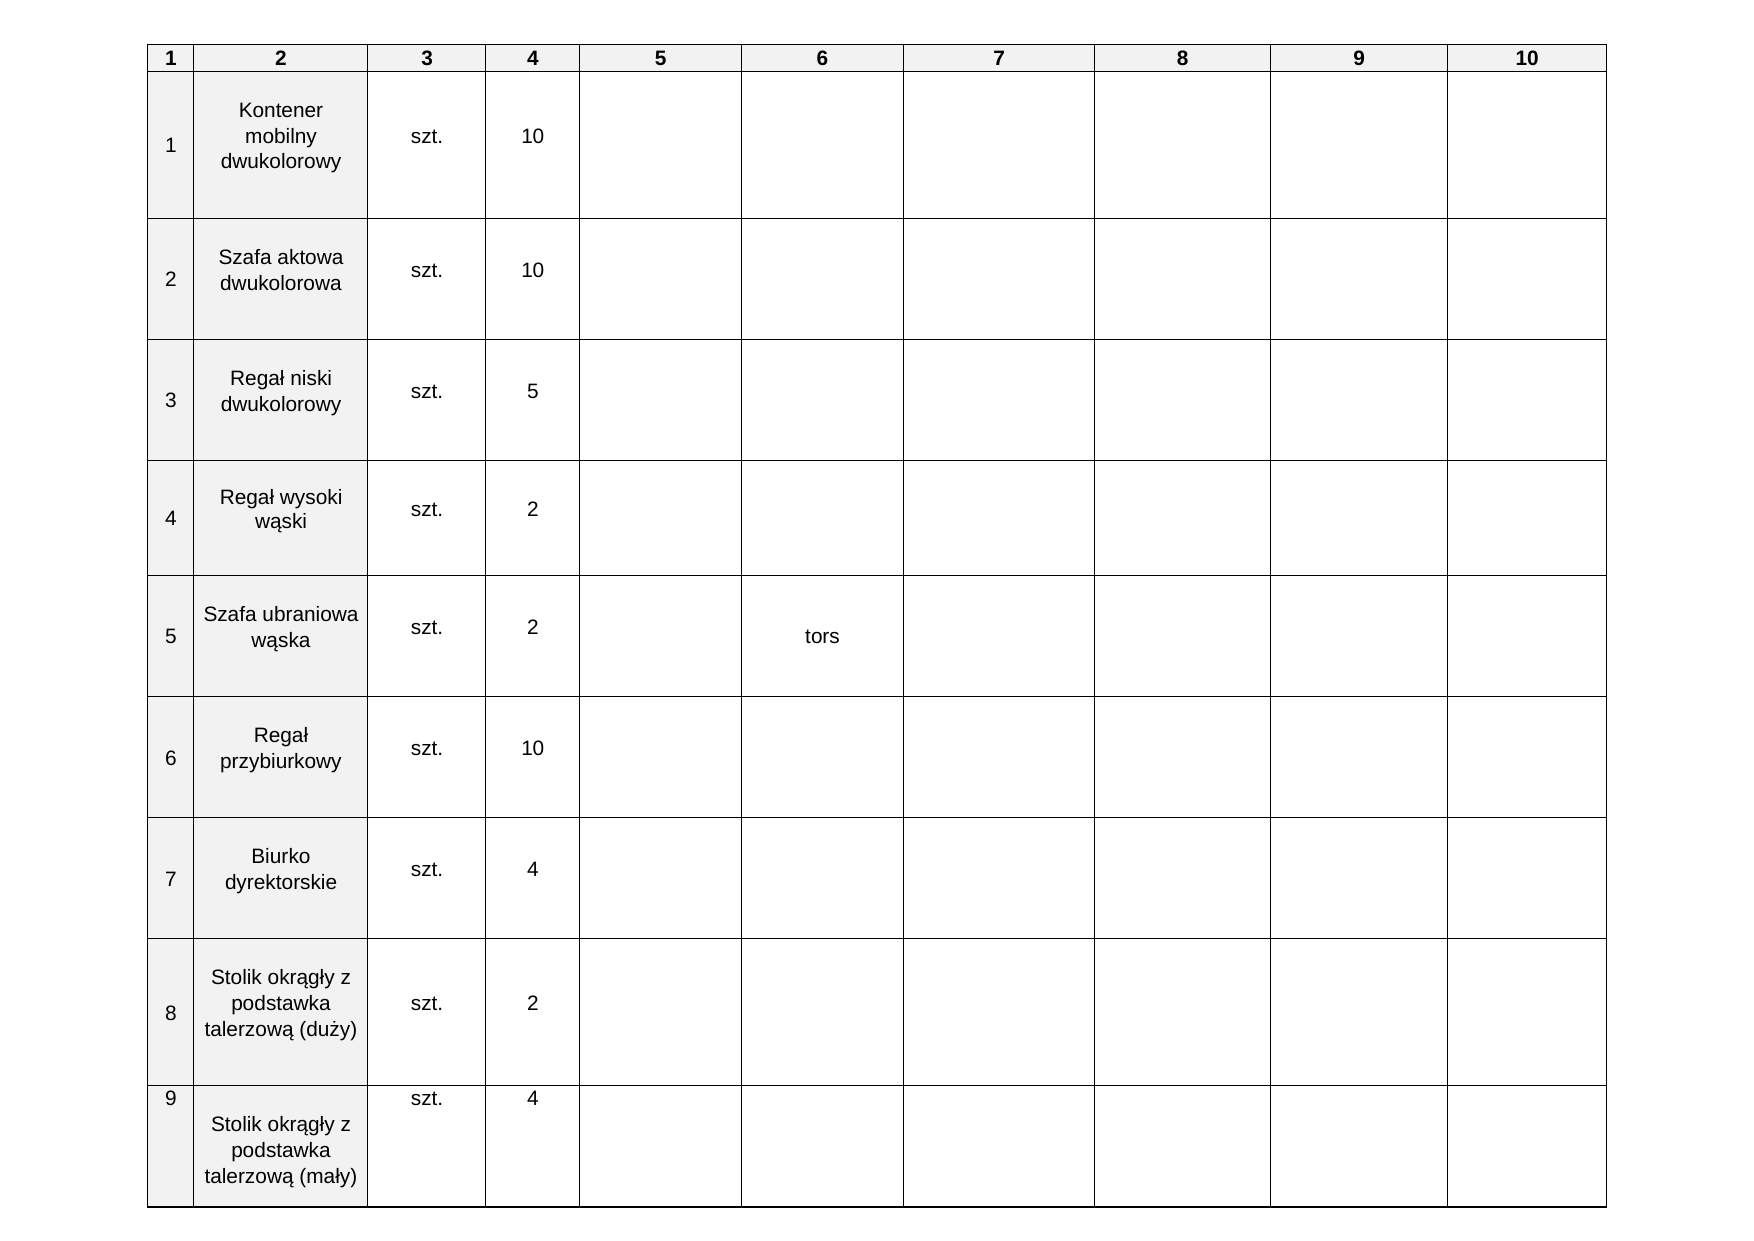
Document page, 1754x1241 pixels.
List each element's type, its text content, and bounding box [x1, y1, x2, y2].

table_cell [1271, 340, 1447, 460]
table_cell [904, 818, 1094, 938]
table_cell 2 [486, 939, 579, 1085]
table_cell 8 [148, 939, 193, 1085]
table_cell [742, 939, 903, 1085]
table_cell 4 [486, 1086, 579, 1206]
table_cell [1448, 1086, 1606, 1206]
table_cell [742, 461, 903, 575]
table_cell 3 [148, 340, 193, 460]
table_cell [904, 340, 1094, 460]
table_cell szt. [368, 72, 485, 218]
table_cell 6 [742, 45, 903, 71]
table_cell tors [742, 576, 903, 696]
table_cell [580, 1086, 741, 1206]
table_cell [1095, 461, 1270, 575]
table_cell [580, 939, 741, 1085]
table_cell 2 [194, 45, 367, 71]
table_cell [1095, 219, 1270, 339]
table_cell 1 [148, 72, 193, 218]
table_cell Regał przybiurkowy [194, 697, 367, 817]
table_cell 7 [904, 45, 1094, 71]
table_cell [1095, 340, 1270, 460]
table_cell 10 [486, 697, 579, 817]
table_cell [580, 340, 741, 460]
table_cell 9 [148, 1086, 193, 1206]
table_cell [742, 340, 903, 460]
table_cell szt. [368, 1086, 485, 1206]
table_cell [580, 461, 741, 575]
table_cell [1095, 818, 1270, 938]
table_cell [1095, 939, 1270, 1085]
table_cell [1271, 576, 1447, 696]
table_cell szt. [368, 576, 485, 696]
table_cell [1095, 72, 1270, 218]
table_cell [194, 1086, 367, 1206]
table_cell szt. [368, 219, 485, 339]
table_cell 5 [148, 576, 193, 696]
table_cell szt. [368, 939, 485, 1085]
table_cell [1448, 576, 1606, 696]
table_cell 4 [486, 45, 579, 71]
table_cell 6 [148, 697, 193, 817]
table_cell 4 [486, 818, 579, 938]
table_cell [904, 697, 1094, 817]
table_cell Kontener mobilny dwukolorowy [194, 72, 367, 218]
table_cell 5 [580, 45, 741, 71]
table_cell 7 [148, 818, 193, 938]
table_cell [1448, 219, 1606, 339]
table_cell 10 [1448, 45, 1606, 71]
table_cell 3 [368, 45, 485, 71]
table_cell [742, 697, 903, 817]
table_cell [904, 576, 1094, 696]
table_cell [1095, 576, 1270, 696]
table_cell [1271, 697, 1447, 817]
table_cell Biurko dyrektorskie [194, 818, 367, 938]
table_cell [1448, 72, 1606, 218]
table_cell [580, 697, 741, 817]
table_cell [1271, 461, 1447, 575]
table_cell 10 [486, 72, 579, 218]
table_cell [904, 1086, 1094, 1206]
table_cell [742, 1086, 903, 1206]
table_cell [580, 818, 741, 938]
table_cell szt. [368, 340, 485, 460]
table_cell 8 [1095, 45, 1270, 71]
table_cell Regał wysoki wąski [194, 461, 367, 575]
table_cell Regał niski dwukolorowy [194, 340, 367, 460]
table_cell 5 [486, 340, 579, 460]
table_cell Szafa aktowa dwukolorowa [194, 219, 367, 339]
table_cell 10 [486, 219, 579, 339]
table_cell 9 [1271, 45, 1447, 71]
table_cell 4 [148, 461, 193, 575]
table_cell [1095, 1086, 1270, 1206]
table_cell [1448, 340, 1606, 460]
table_cell [1271, 1086, 1447, 1206]
table_cell [1448, 818, 1606, 938]
table_cell szt. [368, 818, 485, 938]
table_cell [1448, 461, 1606, 575]
table_cell [1095, 697, 1270, 817]
table_cell 1 [148, 45, 193, 71]
table_cell [580, 219, 741, 339]
table_cell [742, 219, 903, 339]
table_cell Stolik okrągły z podstawka talerzową (duży) [194, 939, 367, 1085]
table_cell [580, 576, 741, 696]
table_cell 2 [486, 576, 579, 696]
table_cell [904, 219, 1094, 339]
table_cell [904, 939, 1094, 1085]
table_cell szt. [368, 461, 485, 575]
table_cell [904, 461, 1094, 575]
table_cell 2 [486, 461, 579, 575]
table_cell Szafa ubraniowa wąska [194, 576, 367, 696]
table_cell [580, 72, 741, 218]
table_cell [1271, 818, 1447, 938]
table_cell [1271, 939, 1447, 1085]
table_cell 2 [148, 219, 193, 339]
table_cell [904, 72, 1094, 218]
table_cell [1271, 219, 1447, 339]
table_cell [1271, 72, 1447, 218]
table_cell [742, 818, 903, 938]
table_cell szt. [368, 697, 485, 817]
table_cell [1448, 939, 1606, 1085]
table_cell [1448, 697, 1606, 817]
table_cell [742, 72, 903, 218]
